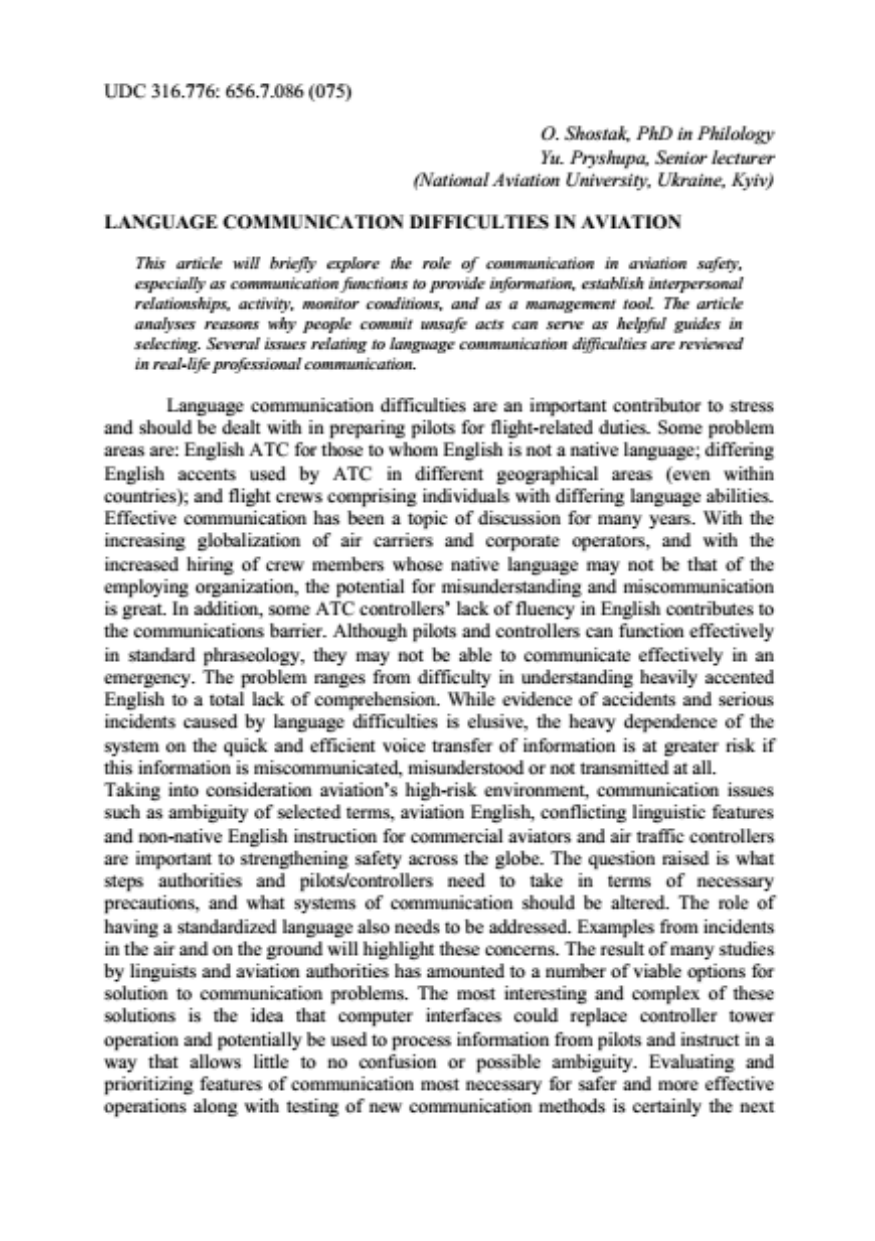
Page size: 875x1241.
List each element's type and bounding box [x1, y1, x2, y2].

picture [92, 75, 782, 1121]
